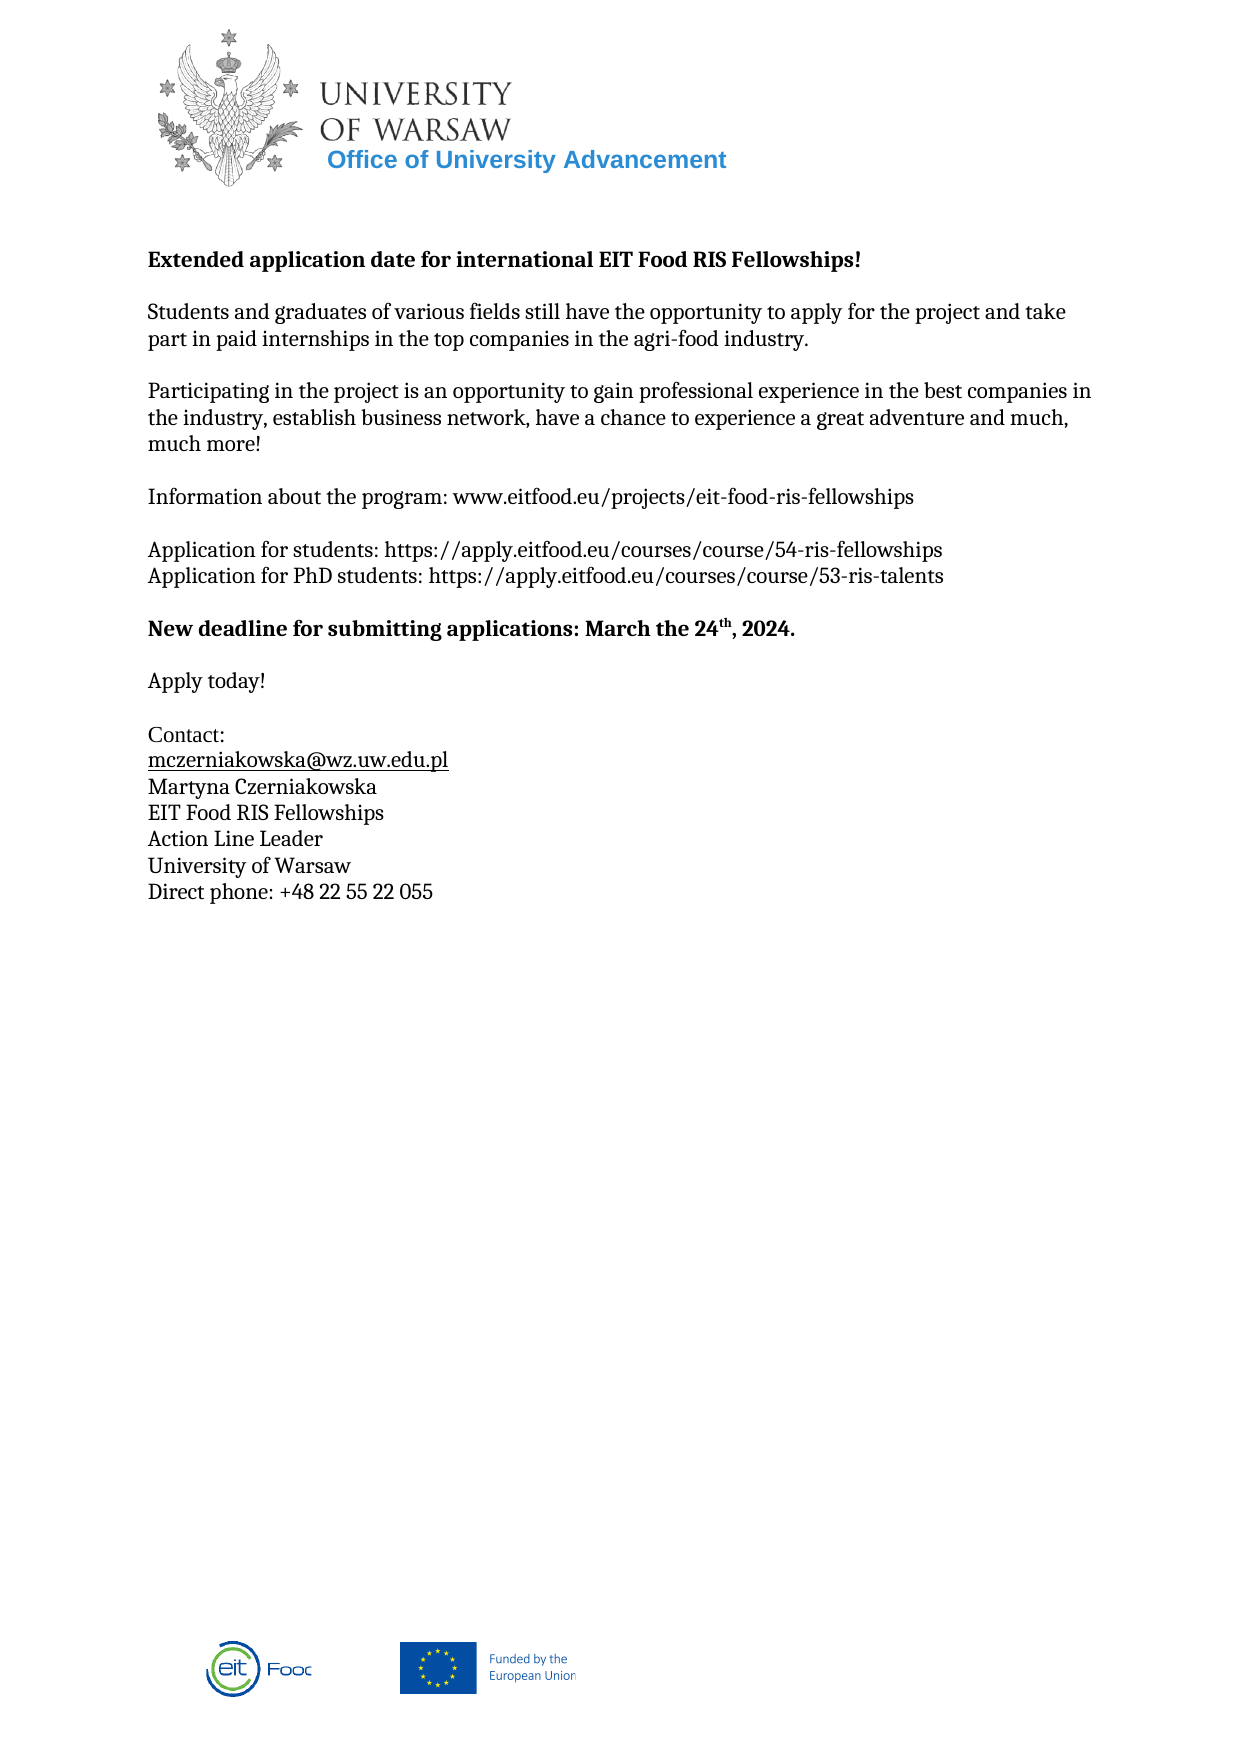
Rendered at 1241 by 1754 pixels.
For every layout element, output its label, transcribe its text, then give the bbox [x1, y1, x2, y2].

text Application for PhD students: https://apply.eitfood.eu/courses/course/53-ris-talents [148, 563, 1093, 589]
text University of Warsaw [148, 853, 1093, 879]
text Contact: [148, 721, 1093, 747]
text Action Line Leader [148, 826, 1093, 853]
text Information about the program: www.eitfood.eu/projects/eit-food-ris-fellowships [148, 484, 1093, 510]
text Extended application date for international EIT Food RIS Fellowships! [148, 246, 1093, 273]
text Participating in the project is an opportunity to gain professional experience in the best companies in the industry, establish business network, have a chance to experience a great adventure and much, much more! [148, 378, 1093, 457]
text mczerniakowska@wz.uw.edu.pl [148, 747, 1093, 773]
picture [205, 1633, 312, 1699]
text Direct phone: +48 22 55 22 055 [148, 879, 1093, 905]
text New deadline for submitting applications: March the 24th, 2024. [148, 615, 1093, 642]
picture [400, 1642, 576, 1694]
text Application for students: https://apply.eitfood.eu/courses/course/54-ris-fellowships [148, 536, 1093, 563]
text EIT Food RIS Fellowships [148, 800, 1093, 826]
picture [158, 29, 512, 187]
text Martyna Czerniakowska [148, 773, 1093, 800]
text Students and graduates of various fields still have the opportunity to apply for the project and take part in paid internships in the top companies in the agri-food industry. [148, 299, 1093, 352]
text Apply today! [148, 668, 1093, 694]
